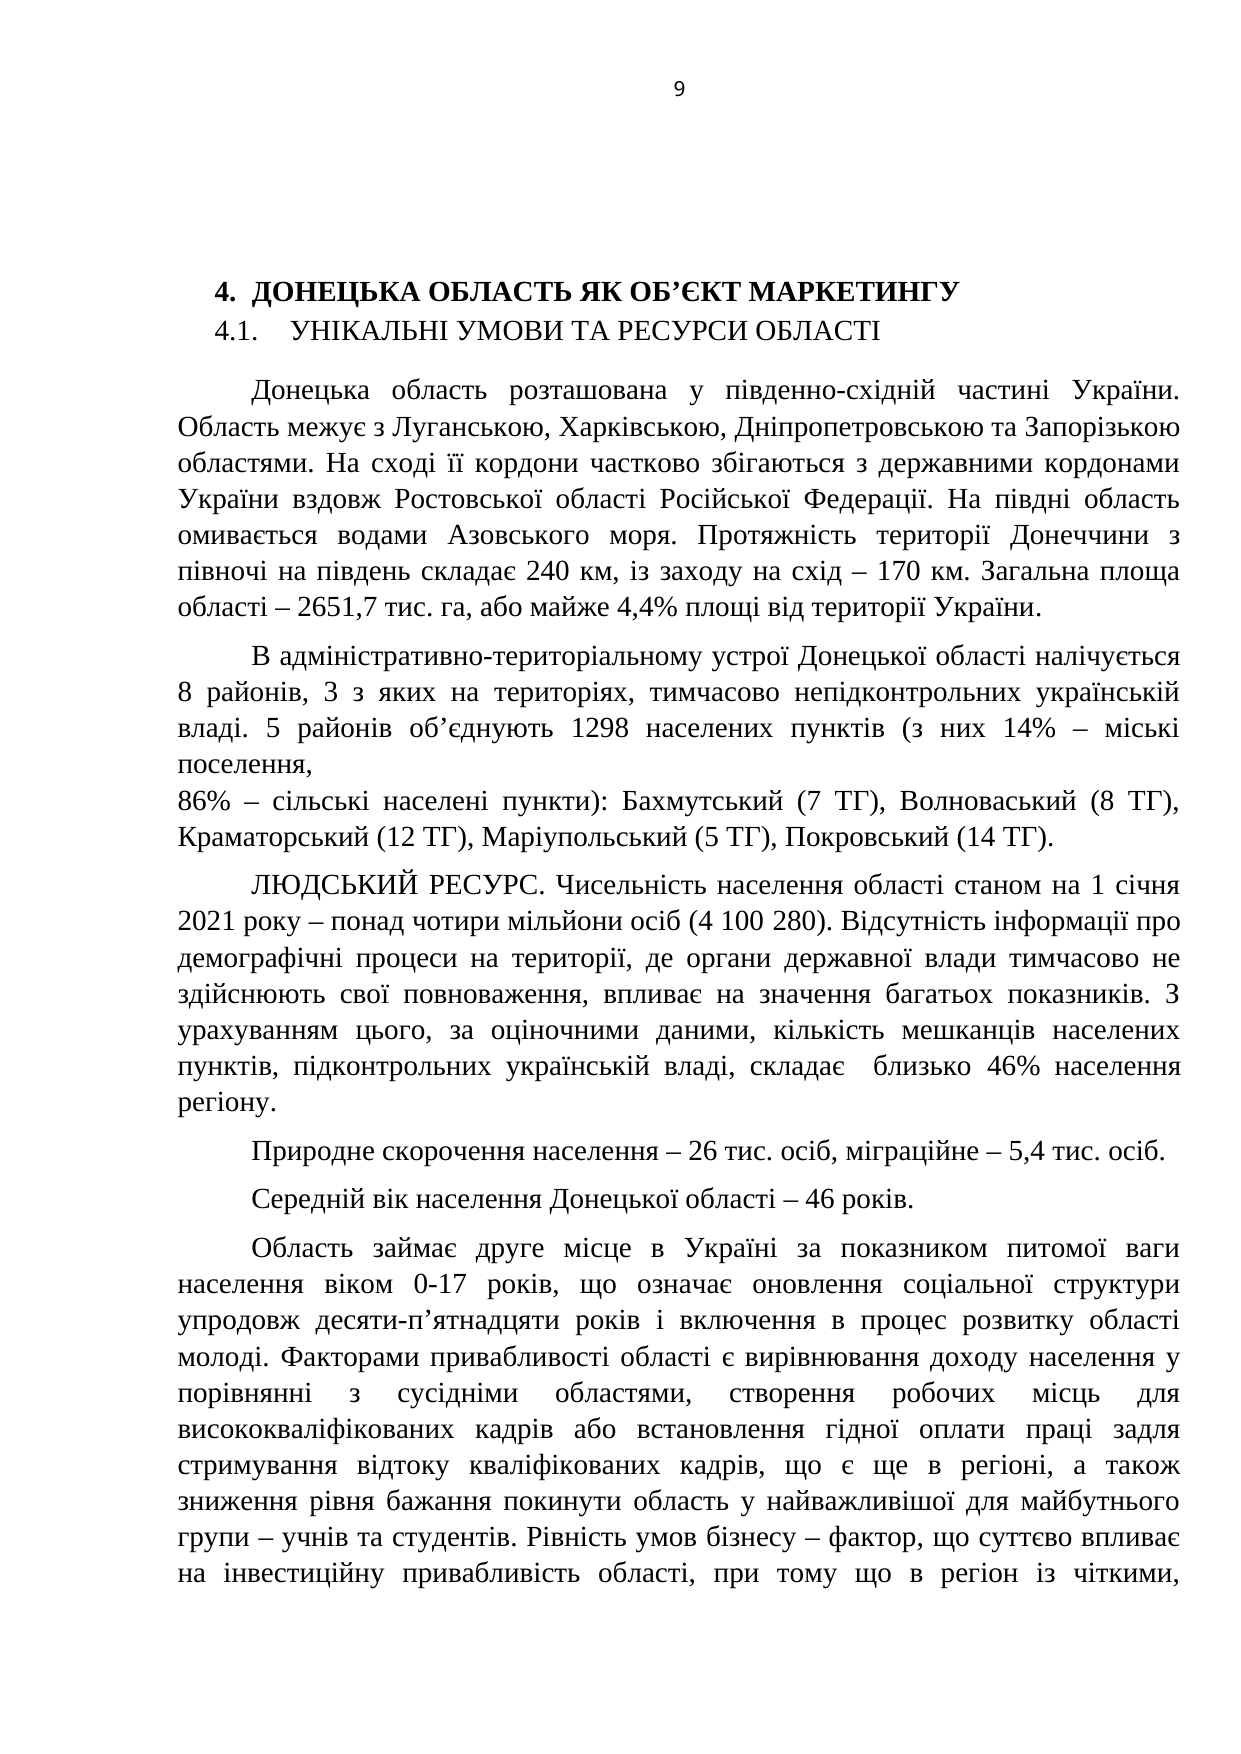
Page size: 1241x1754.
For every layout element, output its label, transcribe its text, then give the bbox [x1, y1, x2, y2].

text Донецька область розташована у південно-східній частині України. Область межує з Луганською, Харківською, Дніпропетровською та Запорізькою областями. На сході її кордони частково збігаються з державними кордонами України вздовж Ростовської області Російської Федерації. На півдні область омивається водами Азовського моря. Протяжність території Донеччини з півночі на південь складає 240 км, із заходу на схід – 170 км. Загальна площа області – 2651,7 тис. га, або майже 4,4% площі від території України. [177, 372, 1181, 623]
list ДОНЕЦЬКА ОБЛАСТЬ ЯК ОБ’ЄКТ МАРКЕТИНГУ [214, 274, 1181, 308]
text В адміністративно-територіальному устрої Донецької області налічується 8 районів, 3 з яких на територіях, тимчасово непідконтрольних українській владі. 5 районів об’єднують 1298 населених пунктів (з них 14% – міські поселення, 86% – сільські населені пункти): Бахмутський (7 ТГ), Волноваський (8 ТГ), Краматорський (12 ТГ), Маріупольський (5 ТГ), Покровський (14 ТГ). [177, 638, 1181, 852]
list УНІКАЛЬНІ УМОВИ ТА РЕСУРСИ ОБЛАСТІ [214, 313, 1181, 347]
text Природне скорочення населення – 26 тис. осіб, міграційне – 5,4 тис. осіб. [177, 1133, 1181, 1166]
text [177, 1230, 1181, 1589]
text ЛЮДСЬКИЙ РЕСУРС. Чисельність населення області станом на 1 січня 2021 року – понад чотири мільйони осіб (4 100 280). Відсутність інформації про демографічні процеси на території, де органи державної влади тимчасово не здійснюють свої повноваження, впливає на значення багатьох показників. З урахуванням цього, за оціночними даними, кількість мешканців населених пунктів, підконтрольних українській владі, складає близько 46% населення регіону. [177, 867, 1181, 1118]
text Середній вік населення Донецької області – 46 років. [177, 1182, 1181, 1215]
